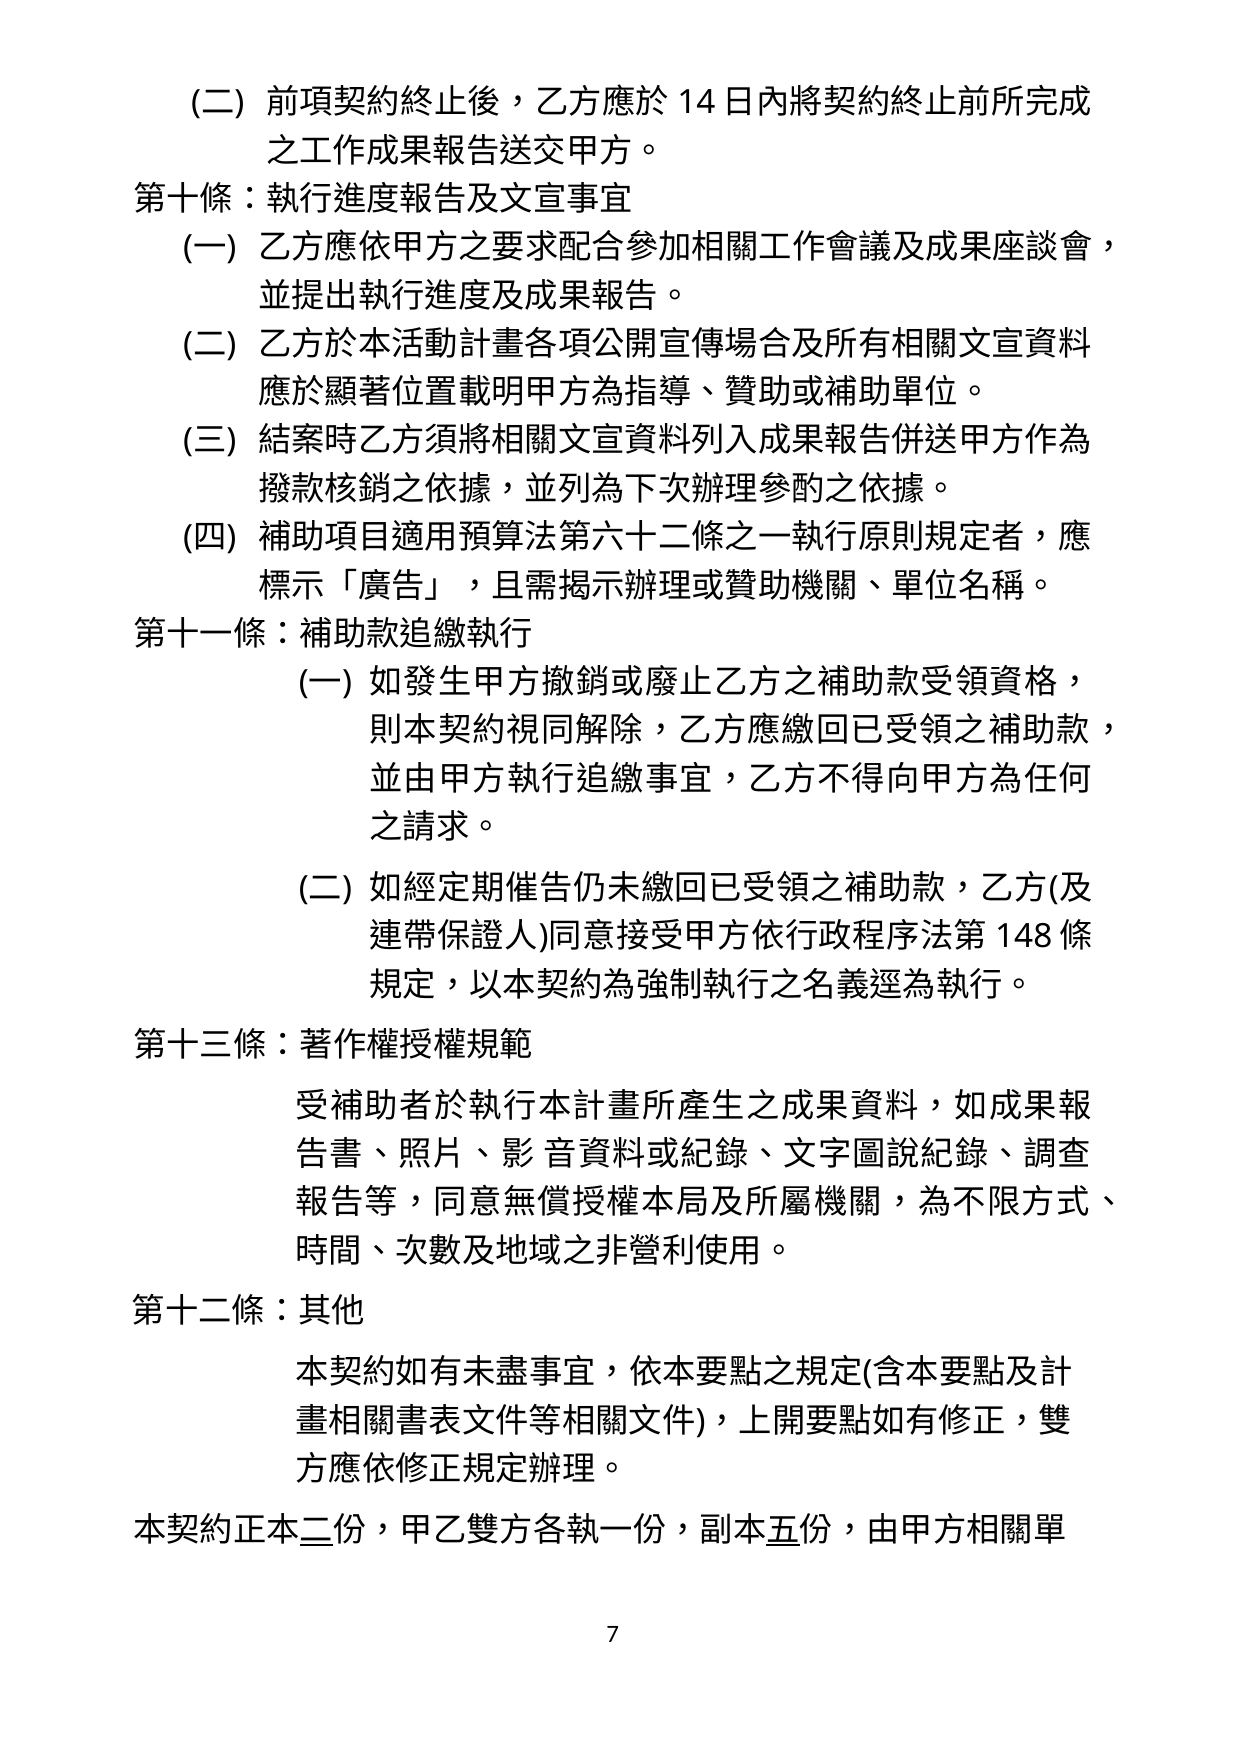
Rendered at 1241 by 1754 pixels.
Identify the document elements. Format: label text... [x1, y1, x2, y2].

text 本契約如有未盡事宜，依本要點之規定(含本要點及計畫相關書表文件等相關文件)，上開要點如有修正，雙方應依修正規定辦理。 [295, 1345, 1093, 1490]
list 如經定期催告仍未繳回已受領之補助款，乙方(及連帶保證人)同意接受甲方依行政程序法第148條規定，以本契約為強制執行之名義逕為執行。 [298, 860, 1093, 1006]
text 第十三條：著作權授權規範 [133, 1018, 1093, 1066]
list 前項契約終止後，乙方應於14日內將契約終止前所完成之工作成果報告送交甲方。 [191, 75, 1093, 172]
text 第十一條：補助款追繳執行 [133, 607, 1093, 655]
list 乙方於本活動計畫各項公開宣傳場合及所有相關文宣資料，應於顯著位置載明甲方為指導、贊助或補助單位。 [183, 317, 1093, 413]
text 第十條：執行進度報告及文宣事宜 [133, 172, 1093, 220]
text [133, 1502, 1093, 1551]
list 結案時乙方須將相關文宣資料列入成果報告併送甲方作為撥款核銷之依據，並列為下次辦理參酌之依據。 [183, 413, 1093, 510]
list 乙方應依甲方之要求配合參加相關工作會議及成果座談會，並提出執行進度及成果報告。 [183, 220, 1093, 317]
text 受補助者於執行本計畫所產生之成果資料，如成果報告書、照片、影 音資料或紀錄、文字圖說紀錄、調查報告等，同意無償授權本局及所屬機關，為不限方式、時間、次數及地域之非營利使用。 [295, 1079, 1093, 1272]
list 如發生甲方撤銷或廢止乙方之補助款受領資格，則本契約視同解除，乙方應繳回已受領之補助款，並由甲方執行追繳事宜，乙方不得向甲方為任何之請求。 [298, 655, 1093, 848]
text 第十二條：其他 [131, 1284, 1093, 1332]
list 補助項目適用預算法第六十二條之一執行原則規定者，應標示「廣告」，且需揭示辦理或贊助機關、單位名稱。 [183, 510, 1093, 607]
